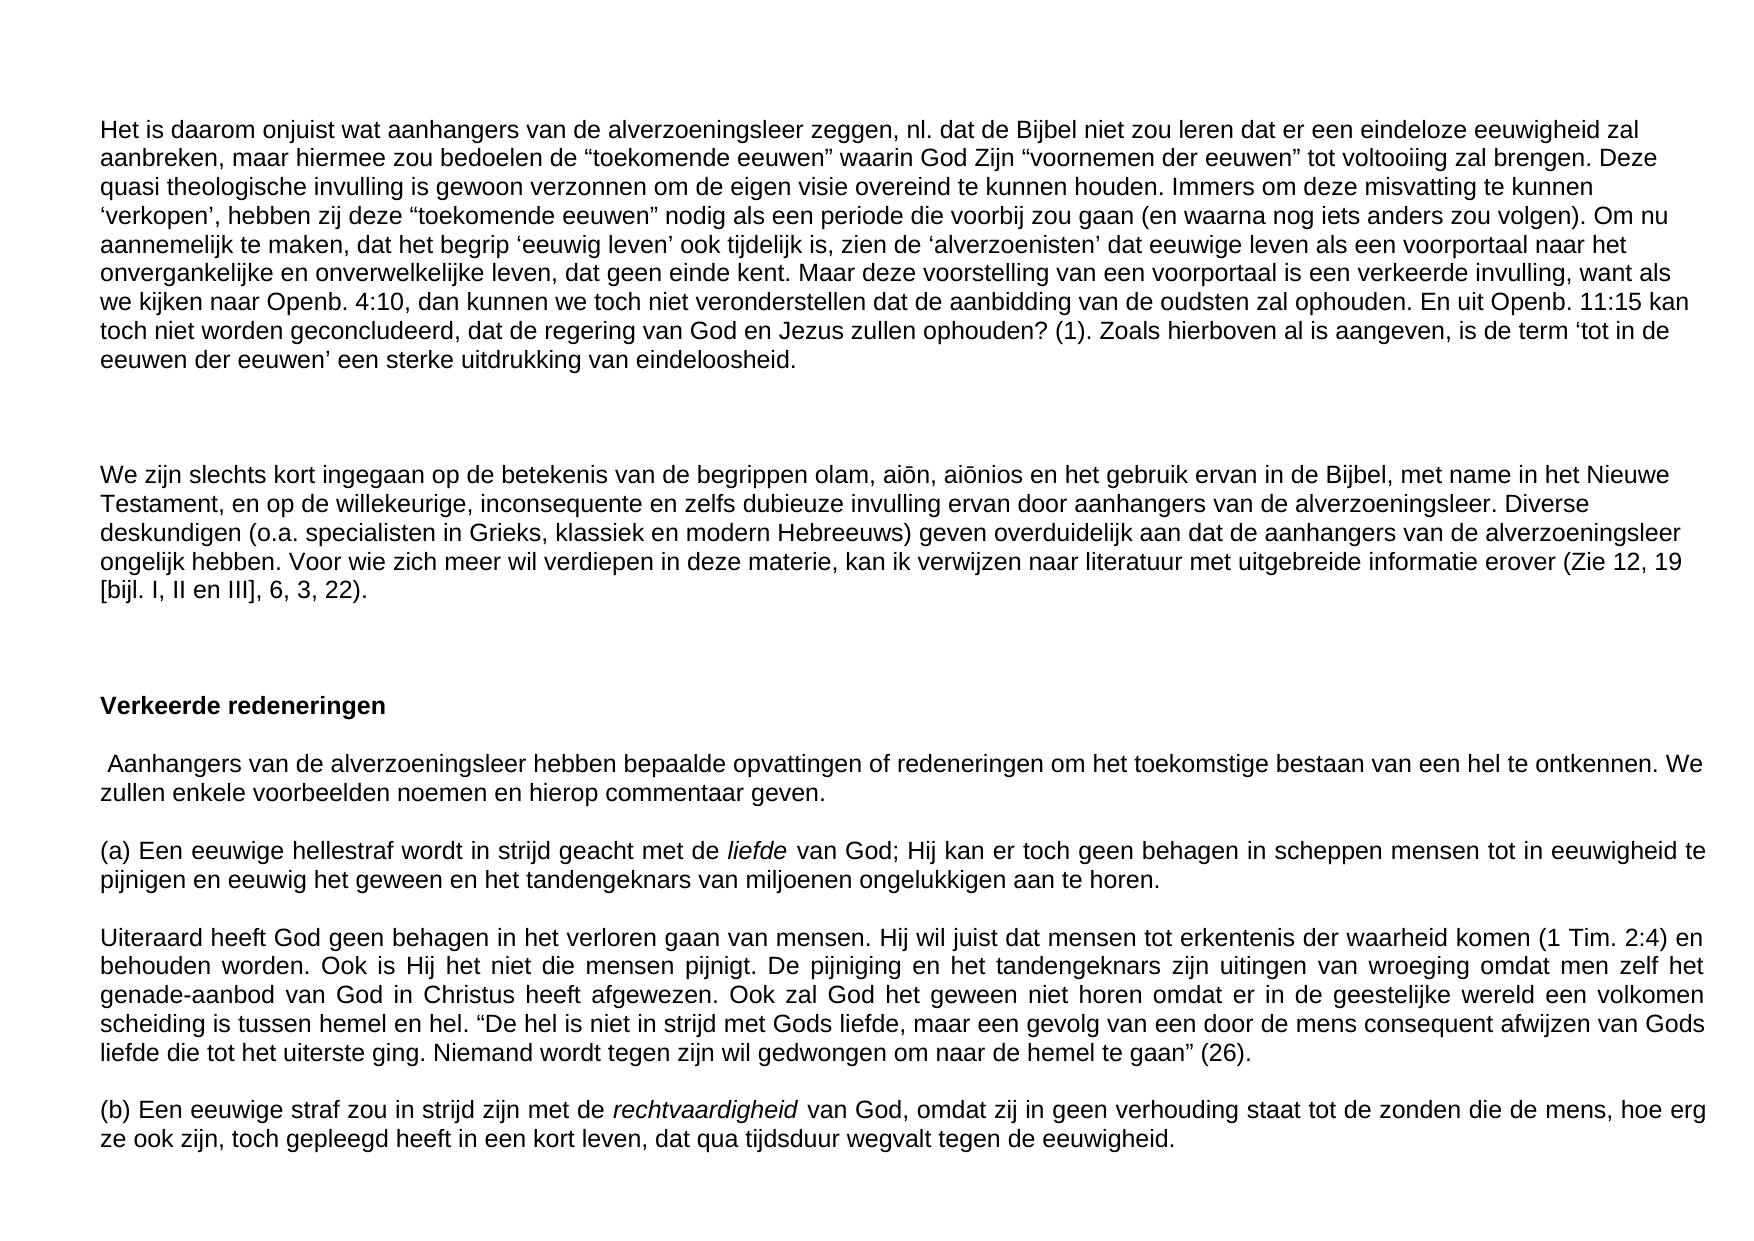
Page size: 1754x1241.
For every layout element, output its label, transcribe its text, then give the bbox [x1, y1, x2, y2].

text Het is daarom onjuist wat aanhangers van de alverzoeningsleer zeggen, nl. dat de Bijbel niet zou leren dat er een eindeloze eeuwigheid zal aanbreken, maar hiermee zou bedoelen de “toekomende eeuwen” waarin God Zijn “voornemen der eeuwen” tot voltooiing zal brengen. Deze quasi theologische invulling is gewoon verzonnen om de eigen visie overeind te kunnen houden. Immers om deze misvatting te kunnen ‘verkopen’, hebben zij deze “toekomende eeuwen” nodig als een periode die voorbij zou gaan (en waarna nog iets anders zou volgen). Om nu aannemelijk te maken, dat het begrip ‘eeuwig leven’ ook tijdelijk is, zien de ‘alverzoenisten’ dat eeuwige leven als een voorportaal naar het onvergankelijke en onverwelkelijke leven, dat geen einde kent. Maar deze voorstelling van een voorportaal is een verkeerde invulling, want als we kijken naar Openb. 4:10, dan kunnen we toch niet veronderstellen dat de aanbidding van de oudsten zal ophouden. En uit Openb. 11:15 kan toch niet worden geconcludeerd, dat de regering van God en Jezus zullen ophouden? (1). Zoals hierboven al is aangeven, is de term ‘tot in de eeuwen der eeuwen’ een sterke uitdrukking van eindeloosheid. [100, 114, 1708, 373]
text Verkeerde redeneringen [100, 691, 1708, 720]
text (b) Een eeuwige straf zou in strijd zijn met de rechtvaardigheid van God, omdat zij in geen verhouding staat tot de zonden die de mens, hoe erg ze ook zijn, toch gepleegd heeft in een kort leven, dat qua tijdsduur wegvalt tegen de eeuwigheid. [100, 1095, 1708, 1153]
text Aanhangers van de alverzoeningsleer hebben bepaalde opvattingen of redeneringen om het toekomstige bestaan van een hel te ontkennen. We zullen enkele voorbeelden noemen en hierop commentaar geven. [100, 749, 1708, 807]
text (a) Een eeuwige hellestraf wordt in strijd geacht met de liefde van God; Hij kan er toch geen behagen in scheppen mensen tot in eeuwigheid te pijnigen en eeuwig het geween en het tandengeknars van miljoenen ongelukkigen aan te horen. [100, 836, 1708, 893]
text We zijn slechts kort ingegaan op de betekenis van de begrippen olam, aiōn, aiōnios en het gebruik ervan in de Bijbel, met name in het Nieuwe Testament, en op de willekeurige, inconsequente en zelfs dubieuze invulling ervan door aanhangers van de alverzoeningsleer. Diverse deskundigen (o.a. specialisten in Grieks, klassiek en modern Hebreeuws) geven overduidelijk aan dat de aanhangers van de alverzoeningsleer ongelijk hebben. Voor wie zich meer wil verdiepen in deze materie, kan ik verwijzen naar literatuur met uitgebreide informatie erover (Zie 12, 19 [bijl. I, II en III], 6, 3, 22). [100, 460, 1708, 604]
text Uiteraard heeft God geen behagen in het verloren gaan van mensen. Hij wil juist dat mensen tot erkentenis der waarheid komen (1 Tim. 2:4) en behouden worden. Ook is Hij het niet die mensen pijnigt. De pijniging en het tandengeknars zijn uitingen van wroeging omdat men zelf het genade-aanbod van God in Christus heeft afgewezen. Ook zal God het geween niet horen omdat er in de geestelijke wereld een volkomen scheiding is tussen hemel en hel. “De hel is niet in strijd met Gods liefde, maar een gevolg van een door de mens consequent afwijzen van Gods liefde die tot het uiterste ging. Niemand wordt tegen zijn wil gedwongen om naar de hemel te gaan” (26). [100, 922, 1708, 1066]
